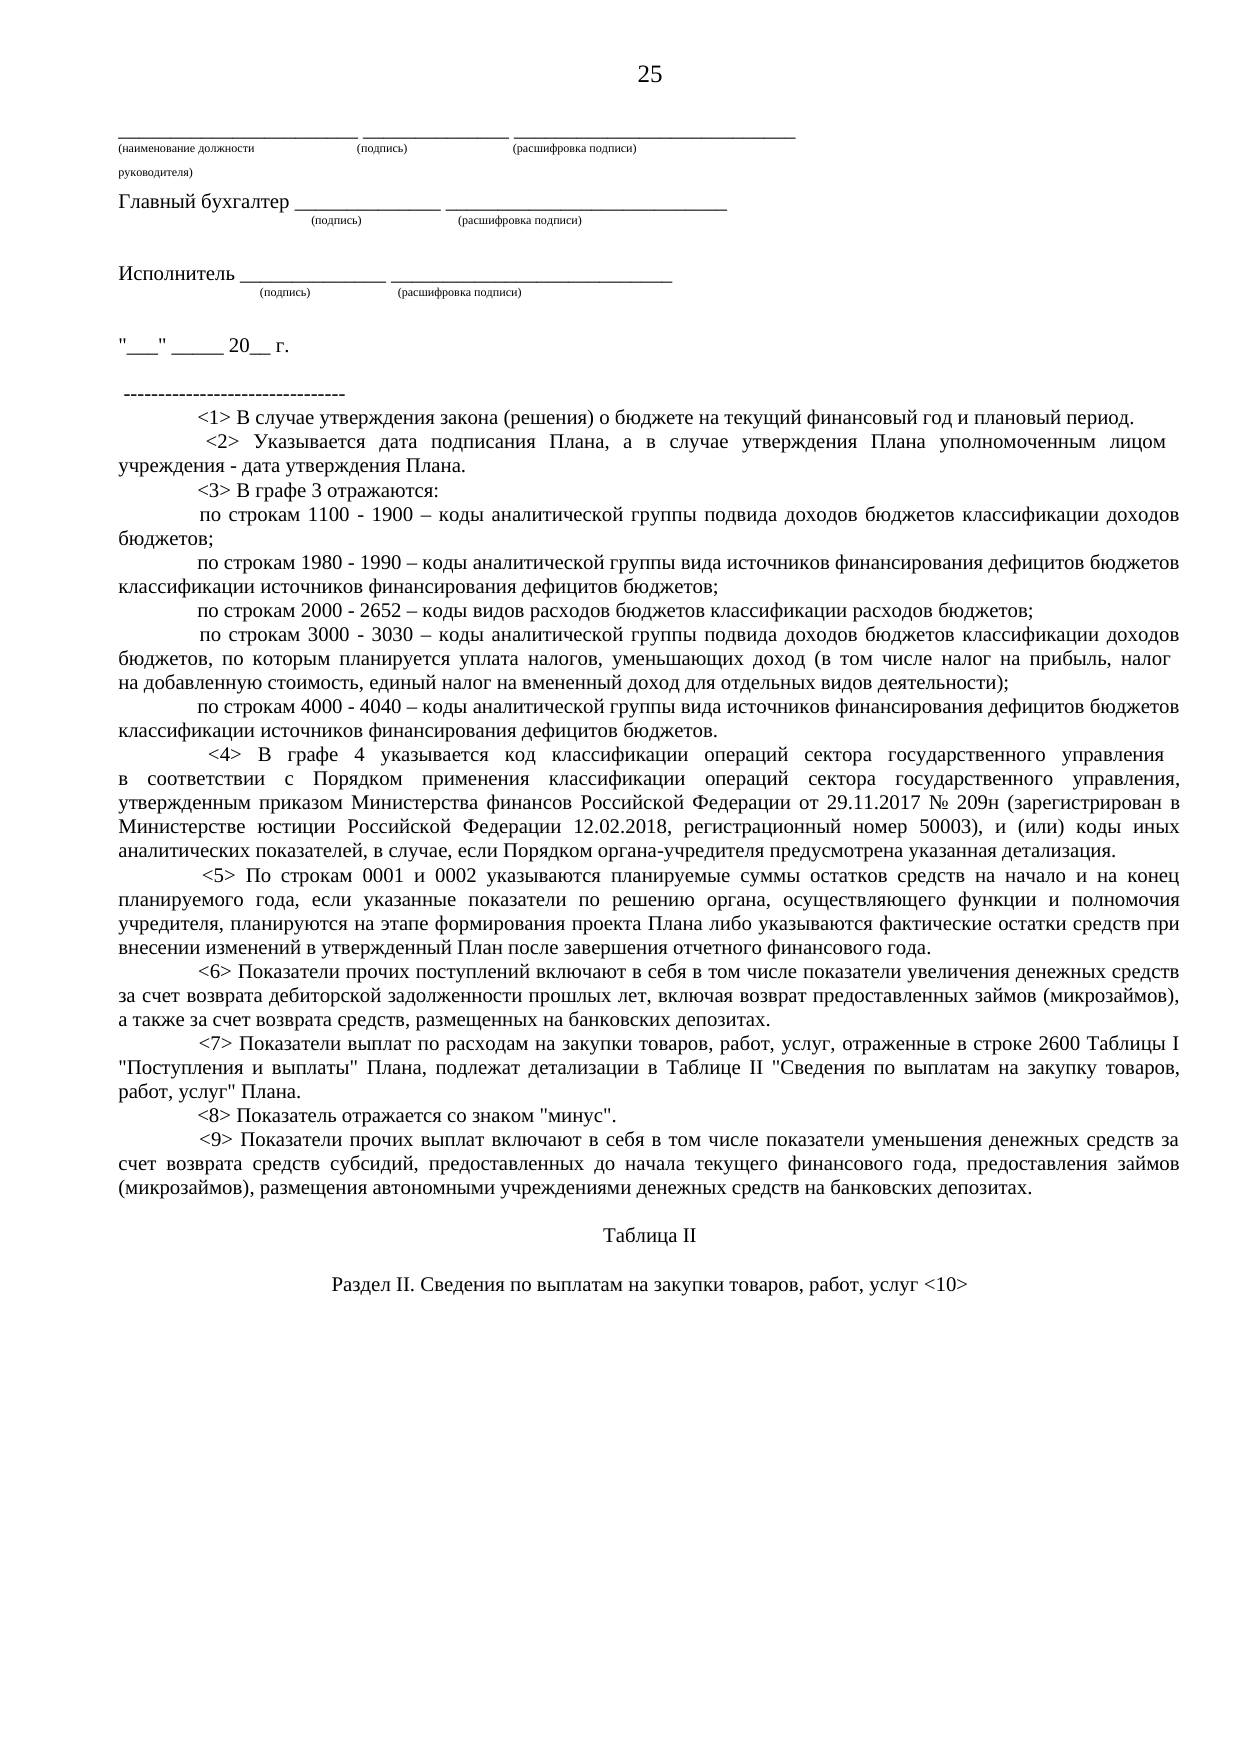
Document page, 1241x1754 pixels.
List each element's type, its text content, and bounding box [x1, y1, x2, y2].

text "___" _____ 20__ г. [118, 333, 1181, 357]
text по строкам 4000 - 4040 – коды аналитической группы вида источников финансирования дефицитов бюджетов классификации источников финансирования дефицитов бюджетов. [118, 694, 1181, 742]
text <3> В графе 3 отражаются: [118, 477, 1181, 502]
text <6> Показатели прочих поступлений включают в себя в том числе показатели увеличения денежных средств за счет возврата дебиторской задолженности прошлых лет, включая возврат предоставленных займов (микрозаймов), а также за счет возврата средств, размещенных на банковских депозитах. [118, 959, 1181, 1031]
text Главный бухгалтер ______________ ___________________________ [118, 189, 1181, 213]
text <8> Показатель отражается со знаком "минус". [118, 1103, 1181, 1127]
text Таблица II [118, 1223, 1181, 1247]
text по строкам 1100 - 1900 – коды аналитической группы подвида доходов бюджетов классификации доходов бюджетов; [118, 502, 1181, 550]
text по строкам 2000 - 2652 – коды видов расходов бюджетов классификации расходов бюджетов; [118, 598, 1181, 622]
text (наименование должности (подпись) (расшифровка подписи) [118, 141, 1181, 165]
text по строкам 1980 - 1990 – коды аналитической группы вида источников финансирования дефицитов бюджетов классификации источников финансирования дефицитов бюджетов; [118, 550, 1181, 598]
text <4> В графе 4 указывается код классификации операций сектора государственного управления в соответствии с Порядком применения классификации операций сектора государственного управления, утвержденным приказом Министерства финансов Российской Федерации от 29.11.2017 № 209н (зарегистрирован в Министерстве юстиции Российской Федерации 12.02.2018, регистрационный номер 50003), и (или) коды иных аналитических показателей, в случае, если Порядком органа-учредителя предусмотрена указанная детализация. [118, 742, 1181, 862]
text <1> В случае утверждения закона (решения) о бюджете на текущий финансовый год и плановый период. [118, 405, 1181, 429]
text <7> Показатели выплат по расходам на закупки товаров, работ, услуг, отраженные в строке 2600 Таблицы I "Поступления и выплаты" Плана, подлежат детализации в Таблице II "Сведения по выплатам на закупку товаров, работ, услуг" Плана. [118, 1031, 1181, 1103]
text по строкам 3000 - 3030 – коды аналитической группы подвида доходов бюджетов классификации доходов бюджетов, по которым планируется уплата налогов, уменьшающих доход (в том числе налог на прибыль, налог на добавленную стоимость, единый налог на вмененный доход для отдельных видов деятельности); [118, 622, 1181, 694]
text <5> По строкам 0001 и 0002 указываются планируемые суммы остатков средств на начало и на конец планируемого года, если указанные показатели по решению органа, осуществляющего функции и полномочия учредителя, планируются на этапе формирования проекта Плана либо указываются фактические остатки средств при внесении изменений в утвержденный План после завершения отчетного финансового года. [118, 862, 1181, 959]
text _______________________ ______________ ___________________________ [118, 117, 1181, 141]
text <9> Показатели прочих выплат включают в себя в том числе показатели уменьшения денежных средств за счет возврата средств субсидий, предоставленных до начала текущего финансового года, предоставления займов (микрозаймов), размещения автономными учреждениями денежных средств на банковских депозитах. [118, 1127, 1181, 1199]
text Раздел II. Сведения по выплатам на закупки товаров, работ, услуг <10> [118, 1272, 1181, 1296]
text (подпись) (расшифровка подписи) [118, 285, 1181, 309]
text (подпись) (расшифровка подписи) [118, 213, 1181, 237]
text -------------------------------- [118, 381, 1181, 405]
text Исполнитель ______________ ___________________________ [118, 261, 1181, 285]
text руководителя) [118, 165, 1181, 189]
text <2> Указывается дата подписания Плана, а в случае утверждения Плана уполномоченным лицом учреждения - дата утверждения Плана. [118, 429, 1181, 477]
